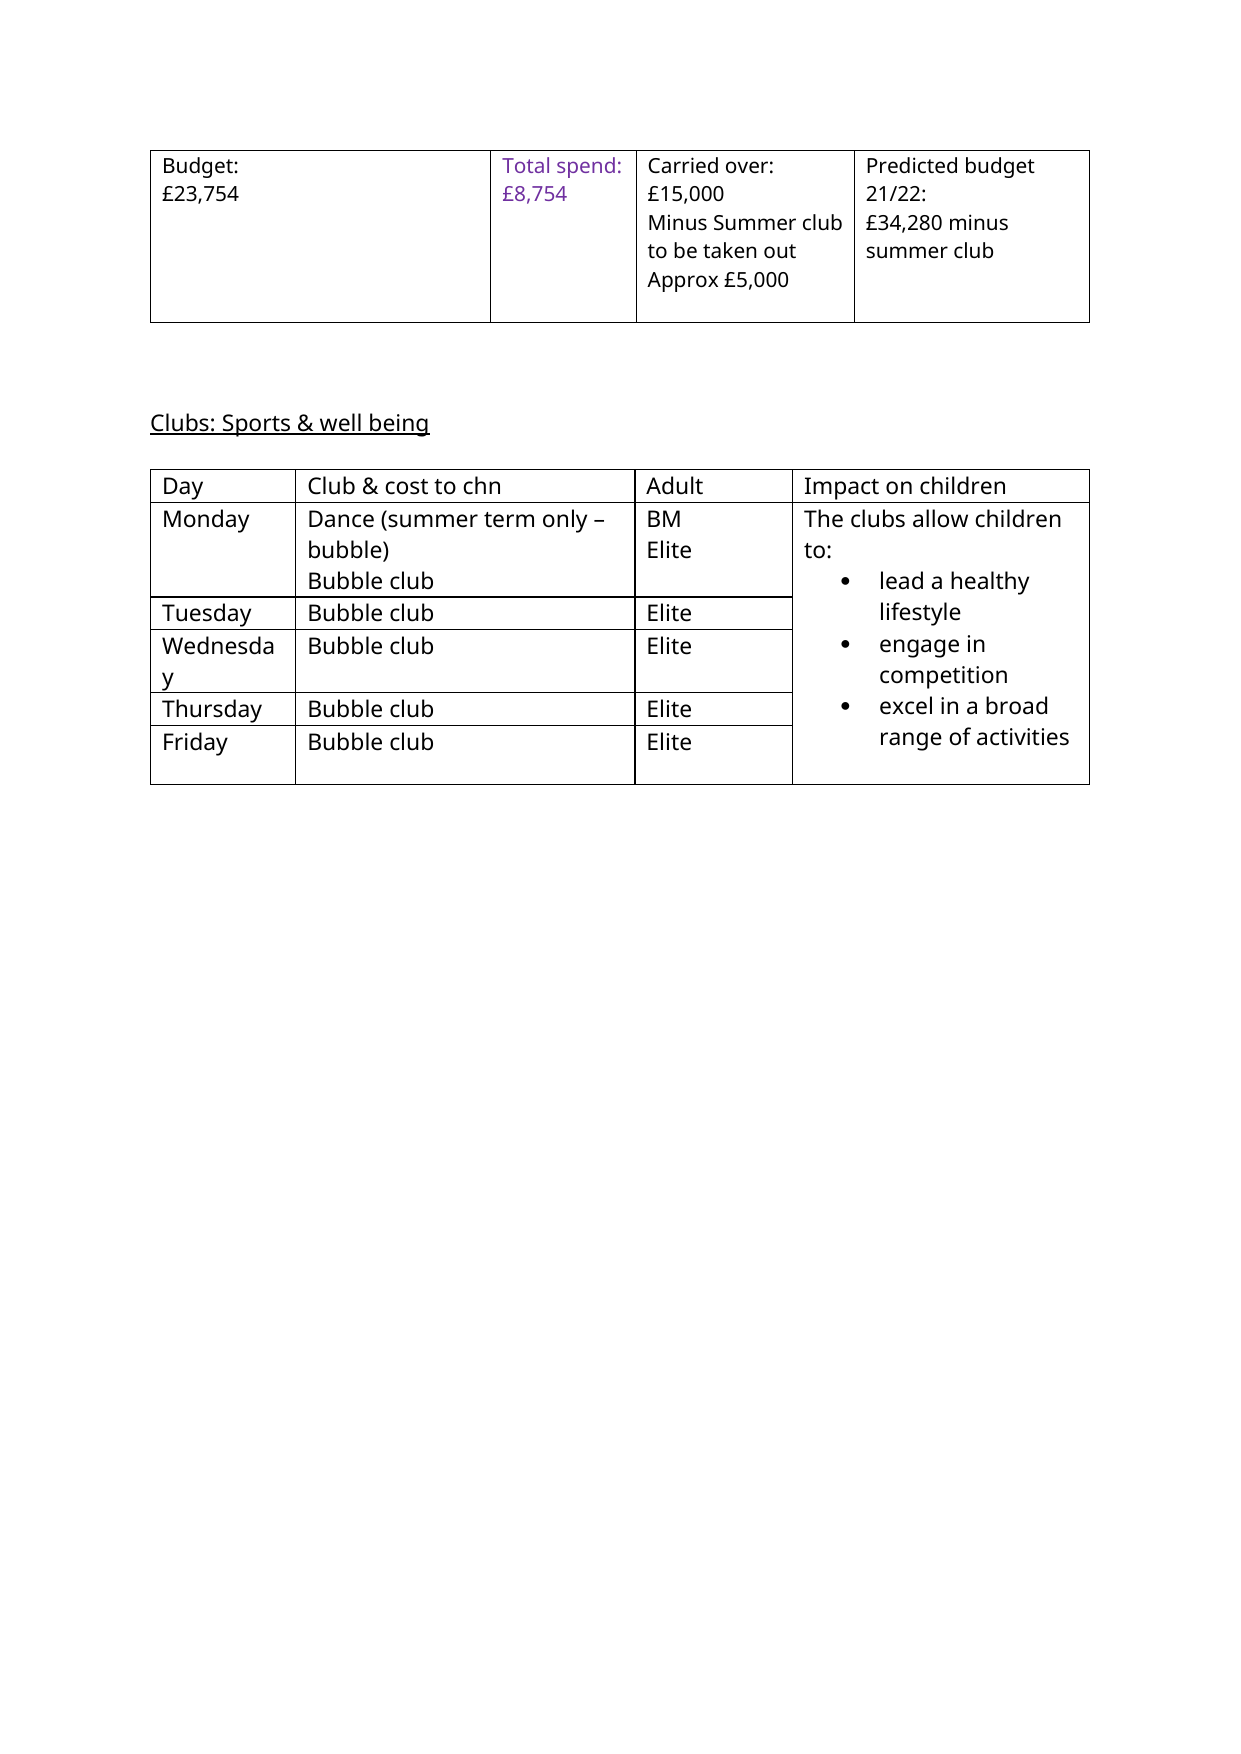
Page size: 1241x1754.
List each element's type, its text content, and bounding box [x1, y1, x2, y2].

table_header Total spend: £8,754 [491, 151, 636, 322]
table_cell Bubble club [296, 598, 634, 629]
table_cell Friday [151, 726, 295, 784]
table_cell Bubble club [296, 726, 634, 784]
table_header Predicted budget 21/22: £34,280 minus summer club [855, 151, 1089, 322]
table_cell Elite [636, 726, 792, 784]
table_cell The clubs allow children to: lead a healthy lifestyle engage in competition excel in a broad range of activities [793, 503, 1089, 784]
table_cell Monday [151, 503, 295, 596]
table_header Budget: £23,754 [151, 151, 490, 322]
table_cell Elite [636, 598, 792, 629]
table_cell Thursday [151, 693, 295, 724]
table_header Day [151, 470, 295, 502]
table_header Impact on children [793, 470, 1089, 502]
table_cell Elite [636, 693, 792, 724]
table_cell Bubble club [296, 693, 634, 724]
table_cell BM Elite [636, 503, 792, 596]
text Clubs: Sports & well being [150, 407, 1090, 438]
table_cell Bubble club [296, 630, 634, 692]
table_header Carried over: £15,000 Minus Summer club to be taken out Approx £5,000 [637, 151, 854, 322]
table_cell Tuesday [151, 598, 295, 629]
table_header Adult [636, 470, 792, 502]
table_cell Elite [636, 630, 792, 692]
table_cell Dance (summer term only – bubble) Bubble club [296, 503, 634, 596]
table_cell Wednesday [151, 630, 295, 692]
table_header Club & cost to chn [296, 470, 634, 502]
